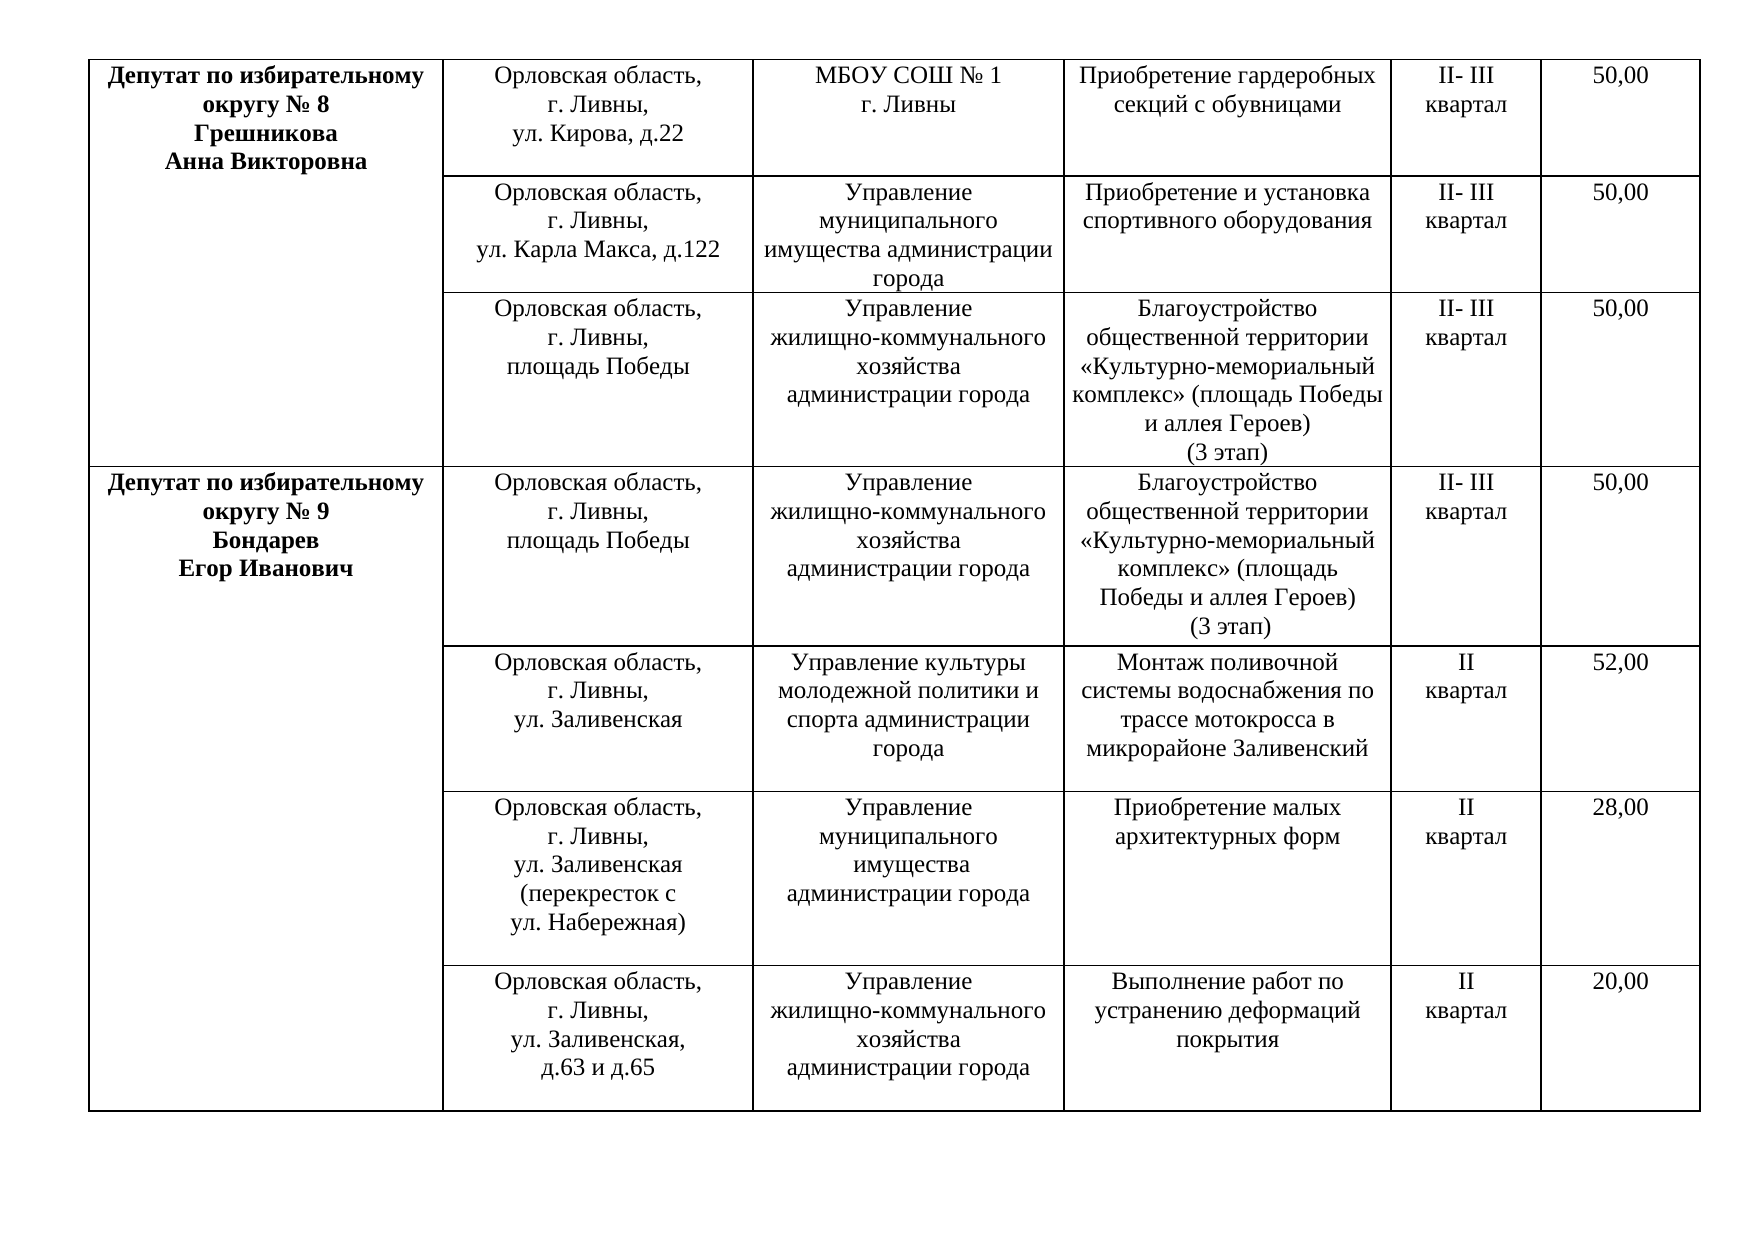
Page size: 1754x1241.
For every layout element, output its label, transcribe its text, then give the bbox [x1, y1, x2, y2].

table_cell II квартал [1392, 966, 1540, 1110]
table_cell Монтаж поливочной системы водоснабжения по трассе мотокросса в микрорайоне Заливенский [1065, 647, 1390, 791]
table_cell Депутат по избирательному округу № 9 Бондарев Егор Иванович [90, 467, 442, 1110]
table_cell Орловская область, г. Ливны, ул. Заливенская (перекресток с ул. Набережная) [444, 792, 752, 964]
table_cell 50,00 [1542, 177, 1699, 292]
table_cell Выполнение работ по устранению деформаций покрытия [1065, 966, 1390, 1110]
table_cell 28,00 [1542, 792, 1699, 964]
table_cell 20,00 [1542, 966, 1699, 1110]
table_cell II квартал [1392, 792, 1540, 964]
table_cell Орловская область, г. Ливны, ул. Заливенская [444, 647, 752, 791]
table_cell Приобретение гардеробных секций с обувницами [1065, 60, 1390, 175]
table_cell Орловская область, г. Ливны, площадь Победы [444, 467, 752, 645]
table_cell 50,00 [1542, 467, 1699, 645]
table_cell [754, 966, 1063, 1110]
table_cell Орловская область, г. Ливны, площадь Победы [444, 293, 752, 466]
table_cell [444, 60, 752, 175]
table_cell Депутат по избирательному округу № 8 Грешникова Анна Викторовна [90, 60, 442, 466]
table_cell Управление жилищно-коммунального хозяйства администрации города [754, 467, 1063, 645]
table_cell Орловская область, г. Ливны, ул. Карла Макса, д.122 [444, 177, 752, 292]
table_cell 50,00 [1542, 60, 1699, 175]
table_cell Управление муниципального имущества администрации города [754, 792, 1063, 964]
table_cell Управление муниципального имущества администрации города [754, 177, 1063, 292]
table_cell II- III квартал [1392, 60, 1540, 175]
table_cell Приобретение и установка спортивного оборудования [1065, 177, 1390, 292]
table_cell 50,00 [1542, 293, 1699, 466]
table_cell Благоустройство общественной территории «Культурно-мемориальный комплекс» (площадь Победы и аллея Героев) (3 этап) [1065, 293, 1390, 466]
table_cell 52,00 [1542, 647, 1699, 791]
table_cell II квартал [1392, 647, 1540, 791]
table_cell Управление жилищно-коммунального хозяйства администрации города [754, 293, 1063, 466]
table_cell II- III квартал [1392, 177, 1540, 292]
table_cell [754, 60, 1063, 175]
table_cell Управление культуры молодежной политики и спорта администрации города [754, 647, 1063, 791]
table_cell Приобретение малых архитектурных форм [1065, 792, 1390, 964]
table_cell Орловская область, г. Ливны, ул. Заливенская, д.63 и д.65 [444, 966, 752, 1110]
table_cell II- III квартал [1392, 293, 1540, 466]
table_cell Благоустройство общественной территории «Культурно-мемориальный комплекс» (площадь Победы и аллея Героев) (3 этап) [1065, 467, 1390, 645]
table_cell II- III квартал [1392, 467, 1540, 645]
